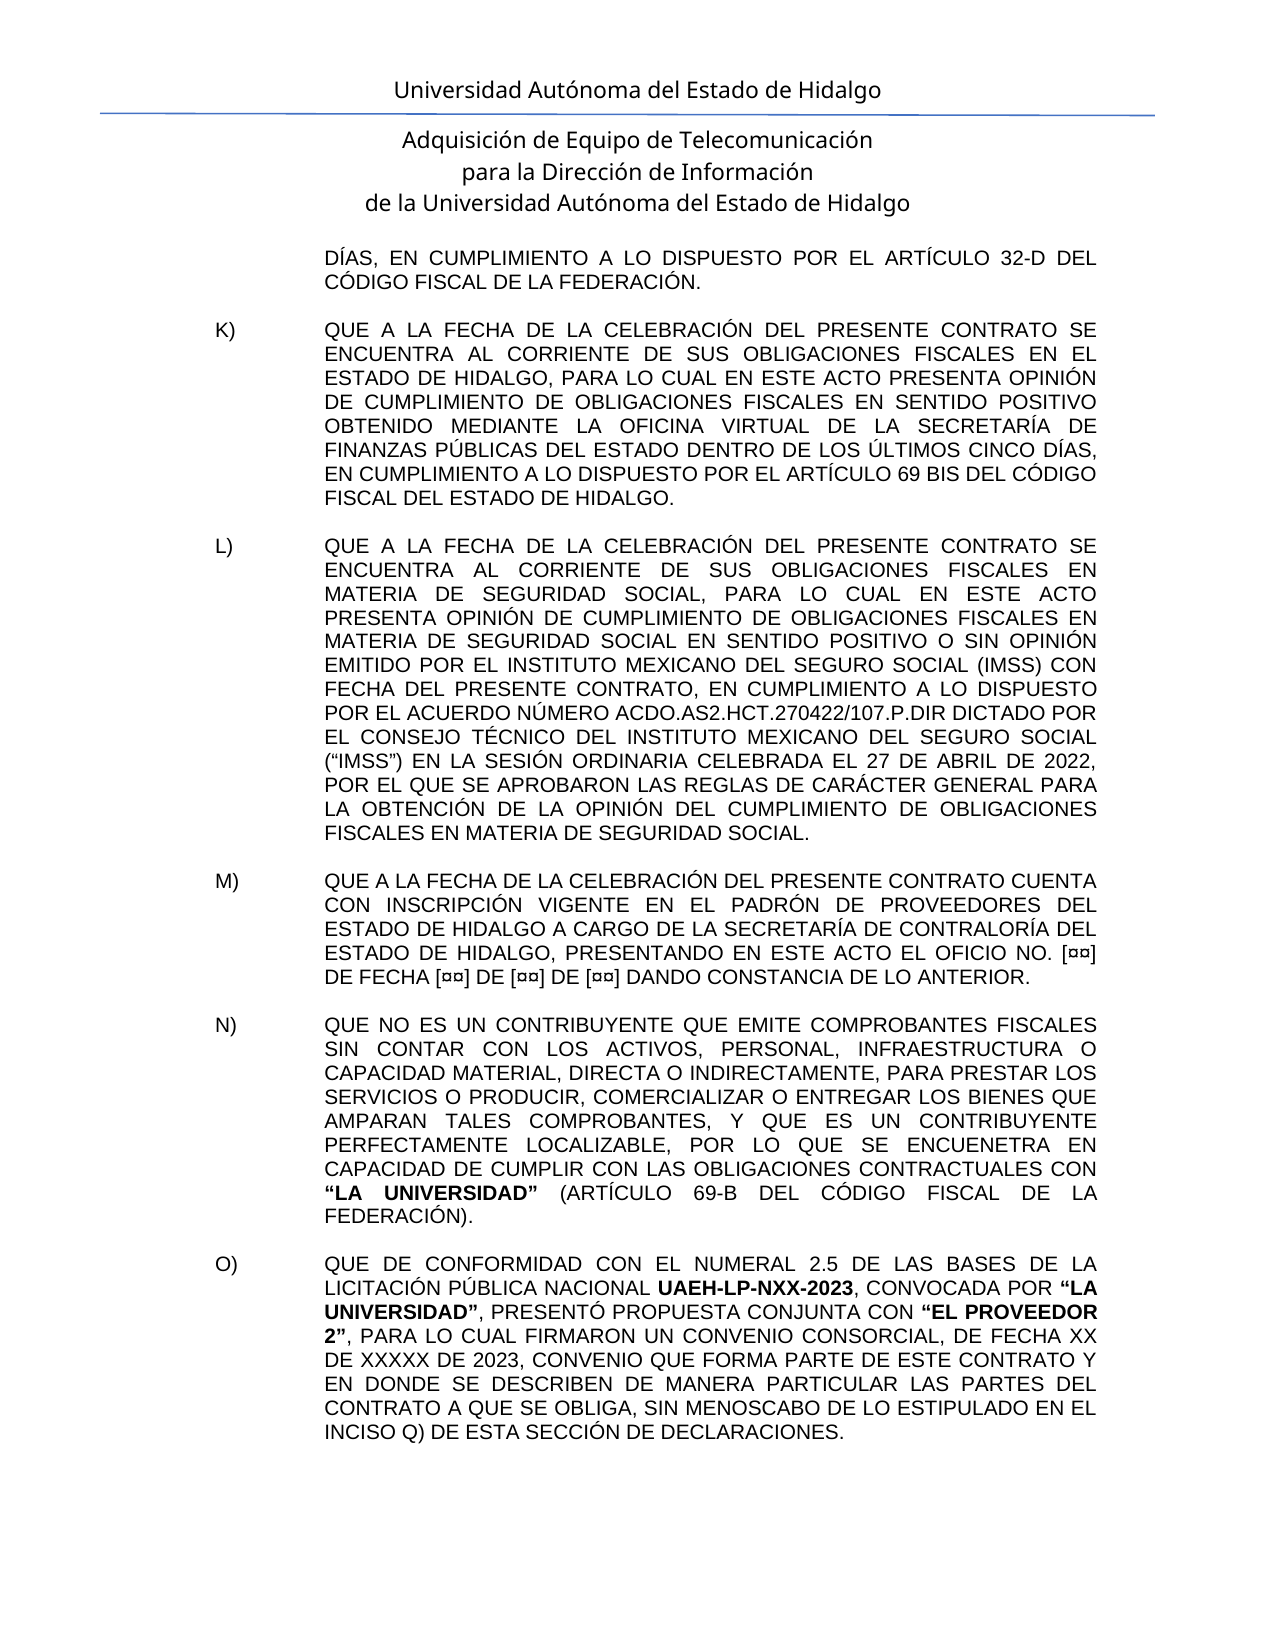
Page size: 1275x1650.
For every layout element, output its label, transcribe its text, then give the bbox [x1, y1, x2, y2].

list QUE A LA FECHA DE LA CELEBRACIÓN DEL PRESENTE CONTRATO SE ENCUENTRA AL CORRIENTE DE SUS OBLIGACIONES FISCALES EN EL ESTADO DE HIDALGO, PARA LO CUAL EN ESTE ACTO PRESENTA OPINIÓN DE CUMPLIMIENTO DE OBLIGACIONES FISCALES EN SENTIDO POSITIVO OBTENIDO MEDIANTE LA OFICINA VIRTUAL DE LA SECRETARÍA DE FINANZAS PÚBLICAS DEL ESTADO DENTRO DE LOS ÚLTIMOS CINCO DÍAS, EN CUMPLIMIENTO A LO DISPUESTO POR EL ARTÍCULO 69 BIS DEL CÓDIGO FISCAL DEL ESTADO DE HIDALGO. [215, 318, 1098, 509]
list QUE NO ES UN CONTRIBUYENTE QUE EMITE COMPROBANTES FISCALES SIN CONTAR CON LOS ACTIVOS, PERSONAL, INFRAESTRUCTURA O CAPACIDAD MATERIAL, DIRECTA O INDIRECTAMENTE, PARA PRESTAR LOS SERVICIOS O PRODUCIR, COMERCIALIZAR O ENTREGAR LOS BIENES QUE AMPARAN TALES COMPROBANTES, Y QUE ES UN CONTRIBUYENTE PERFECTAMENTE LOCALIZABLE, POR LO QUE SE ENCUENETRA EN CAPACIDAD DE CUMPLIR CON LAS OBLIGACIONES CONTRACTUALES CON “LA UNIVERSIDAD” (ARTÍCULO 69-B DEL CÓDIGO FISCAL DE LA FEDERACIÓN). [215, 1013, 1098, 1228]
list QUE A LA FECHA DE LA CELEBRACIÓN DEL PRESENTE CONTRATO SE ENCUENTRA AL CORRIENTE DE SUS OBLIGACIONES FISCALES EN MATERIA DE SEGURIDAD SOCIAL, PARA LO CUAL EN ESTE ACTO PRESENTA OPINIÓN DE CUMPLIMIENTO DE OBLIGACIONES FISCALES EN MATERIA DE SEGURIDAD SOCIAL EN SENTIDO POSITIVO O SIN OPINIÓN EMITIDO POR EL INSTITUTO MEXICANO DEL SEGURO SOCIAL (IMSS) CON FECHA DEL PRESENTE CONTRATO, EN CUMPLIMIENTO A LO DISPUESTO POR EL ACUERDO NÚMERO ACDO.AS2.HCT.270422/107.P.DIR DICTADO POR EL CONSEJO TÉCNICO DEL INSTITUTO MEXICANO DEL SEGURO SOCIAL (“IMSS”) EN LA SESIÓN ORDINARIA CELEBRADA EL 27 DE ABRIL DE 2022, POR EL QUE SE APROBARON LAS REGLAS DE CARÁCTER GENERAL PARA LA OBTENCIÓN DE LA OPINIÓN DEL CUMPLIMIENTO DE OBLIGACIONES FISCALES EN MATERIA DE SEGURIDAD SOCIAL. [215, 533, 1098, 845]
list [215, 246, 1098, 294]
list QUE A LA FECHA DE LA CELEBRACIÓN DEL PRESENTE CONTRATO CUENTA CON INSCRIPCIÓN VIGENTE EN EL PADRÓN DE PROVEEDORES DEL ESTADO DE HIDALGO A CARGO DE LA SECRETARÍA DE CONTRALORÍA DEL ESTADO DE HIDALGO, PRESENTANDO EN ESTE ACTO EL OFICIO NO. [¤¤] DE FECHA [¤¤] DE [¤¤] DE [¤¤] DANDO CONSTANCIA DE LO ANTERIOR. [215, 869, 1098, 989]
list QUE DE CONFORMIDAD CON EL NUMERAL 2.5 DE LAS BASES DE LA LICITACIÓN PÚBLICA NACIONAL UAEH-LP-NXX-2023, CONVOCADA POR “LA UNIVERSIDAD”, PRESENTÓ PROPUESTA CONJUNTA CON “EL PROVEEDOR 2”, PARA LO CUAL FIRMARON UN CONVENIO CONSORCIAL, DE FECHA XX DE XXXXX DE 2023, CONVENIO QUE FORMA PARTE DE ESTE CONTRATO Y EN DONDE SE DESCRIBEN DE MANERA PARTICULAR LAS PARTES DEL CONTRATO A QUE SE OBLIGA, SIN MENOSCABO DE LO ESTIPULADO EN EL INCISO Q) DE ESTA SECCIÓN DE DECLARACIONES. [215, 1252, 1098, 1444]
